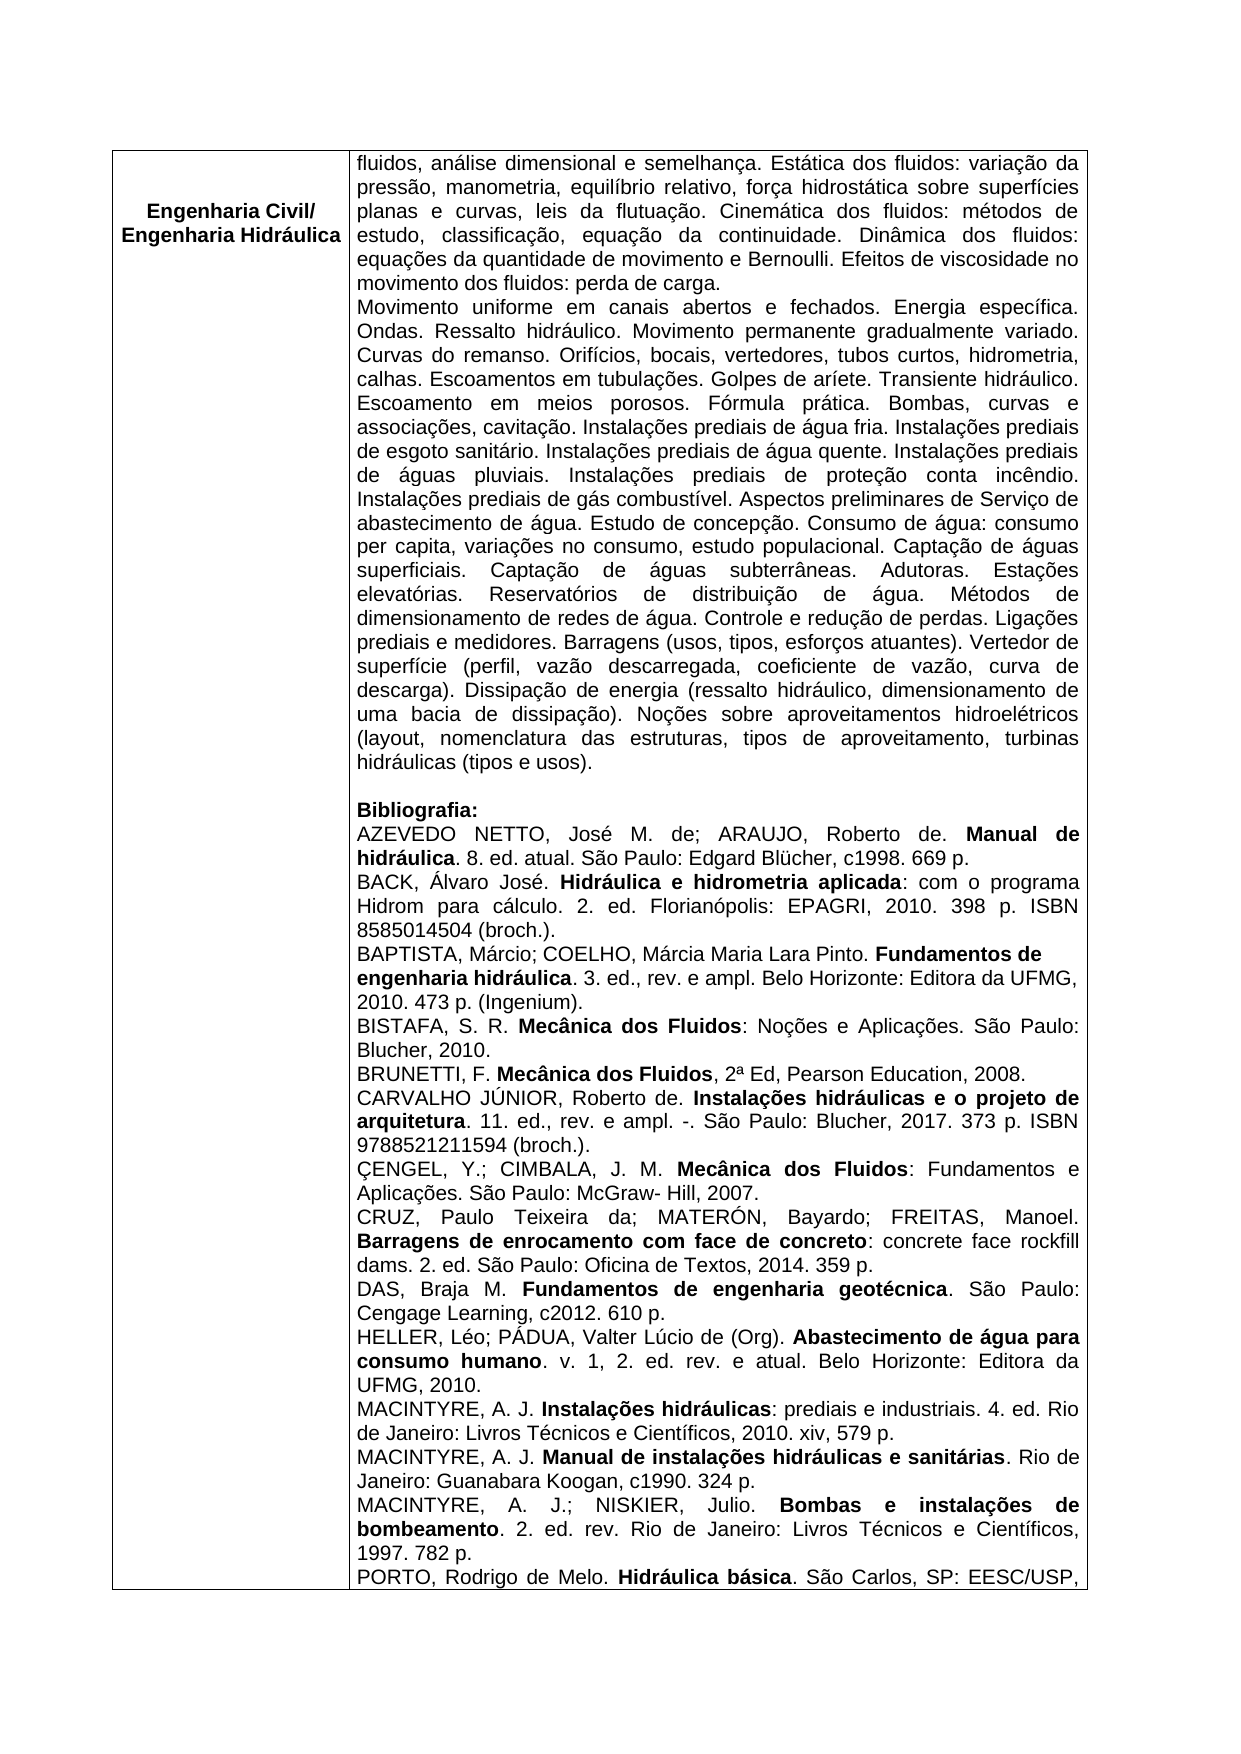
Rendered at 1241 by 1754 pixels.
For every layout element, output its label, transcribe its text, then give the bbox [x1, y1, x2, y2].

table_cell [113, 151, 349, 1588]
